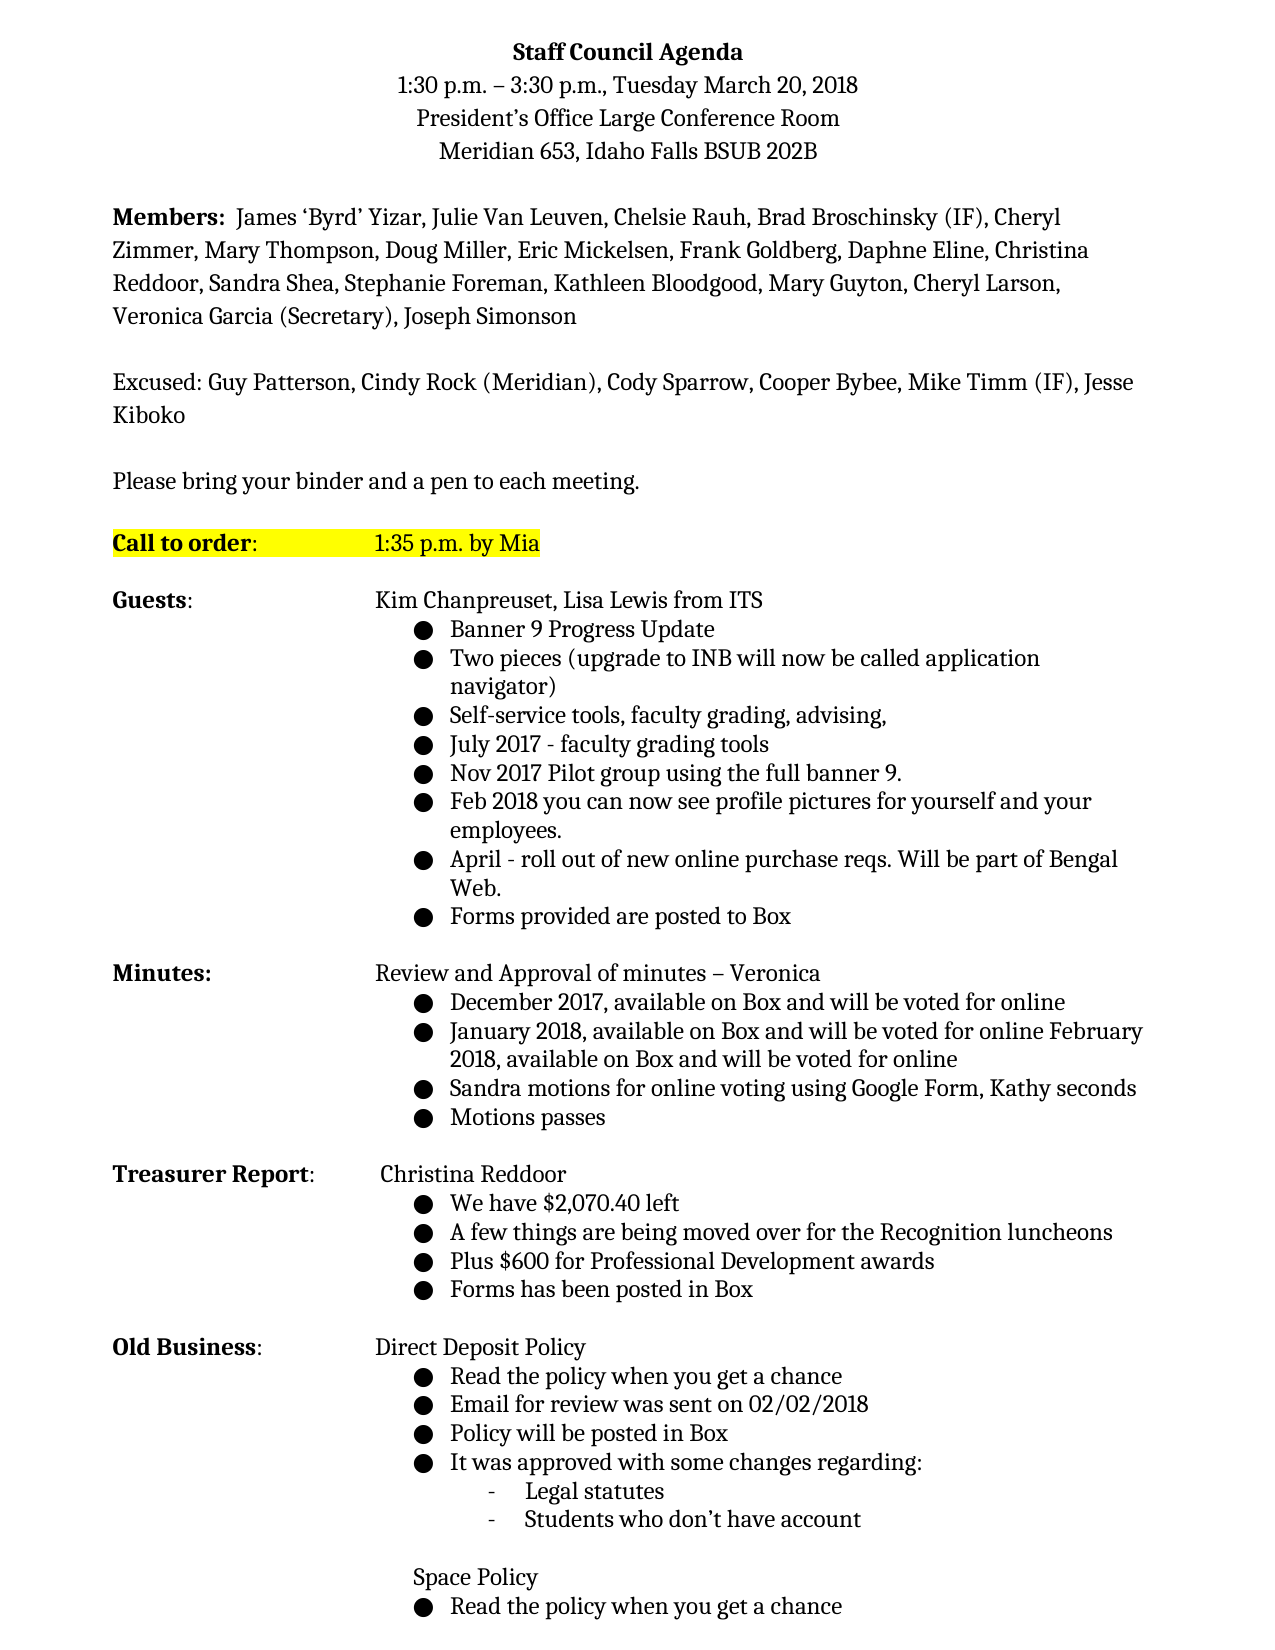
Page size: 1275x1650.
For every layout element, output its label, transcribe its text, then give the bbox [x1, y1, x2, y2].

text Staff Council Agenda [112, 37, 1144, 66]
list It was approved with some changes regarding: [412, 1448, 1144, 1477]
list April - roll out of new online purchase reqs. Will be part of Bengal Web. [412, 845, 1144, 902]
list Forms provided are posted to Box [412, 902, 1144, 931]
list Plus $600 for Professional Development awards [412, 1247, 1144, 1275]
text Minutes: Review and Approval of minutes – Veronica [112, 959, 1144, 988]
list We have $2,070.40 left [412, 1189, 1144, 1218]
list Two pieces (upgrade to INB will now be called application navigator) [412, 643, 1144, 701]
text Please bring your binder and a pen to each meeting. [112, 467, 1144, 496]
text Members: James ‘Byrd’ Yizar, Julie Van Leuven, Chelsie Rauh, Brad Broschinsky (IF), Cheryl Zimmer, Mary Thompson, Doug Miller, Eric Mickelsen, Frank Goldberg, Daphne Eline, Christina Reddoor, Sandra Shea, Stephanie Foreman, Kathleen Bloodgood, Mary Guyton, Cheryl Larson, Veronica Garcia (Secretary), Joseph Simonson [112, 203, 1144, 330]
list July 2017 - faculty grading tools [412, 730, 1144, 758]
text Space Policy [75, 1563, 1144, 1592]
list Read the policy when you get a chance [412, 1362, 1144, 1390]
list Motions passes [412, 1103, 1144, 1132]
text Excused: Guy Patterson, Cindy Rock (Meridian), Cody Sparrow, Cooper Bybee, Mike Timm (IF), Jesse Kiboko [112, 368, 1144, 429]
list Email for review was sent on 02/02/2018 [412, 1390, 1144, 1419]
text Call to order: 1:35 p.m. by Mia [112, 528, 1144, 557]
text Treasurer Report: Christina Reddoor [112, 1160, 1144, 1189]
text Old Business: Direct Deposit Policy [112, 1333, 1144, 1362]
list December 2017, available on Box and will be voted for online [412, 988, 1144, 1017]
list Forms has been posted in Box [412, 1275, 1144, 1304]
list Read the policy when you get a chance [412, 1592, 1144, 1620]
text Meridian 653, Idaho Falls BSUB 202B [112, 137, 1144, 165]
text 1:30 p.m. – 3:30 p.m., Tuesday March 20, 2018 [112, 71, 1144, 99]
text Guests: Kim Chanpreuset, Lisa Lewis from ITS [112, 586, 1144, 615]
list Nov 2017 Pilot group using the full banner 9. [412, 758, 1144, 787]
list Students who don’t have account [487, 1505, 1144, 1534]
list Policy will be posted in Box [412, 1419, 1144, 1448]
list Self-service tools, faculty grading, advising, [412, 701, 1144, 730]
list Sandra motions for online voting using Google Form, Kathy seconds [412, 1074, 1144, 1103]
list January 2018, available on Box and will be voted for online February 2018, available on Box and will be voted for online [412, 1017, 1144, 1074]
text President’s Office Large Conference Room [112, 103, 1144, 132]
list Banner 9 Progress Update [412, 615, 1144, 643]
list A few things are being moved over for the Recognition luncheons [412, 1218, 1144, 1247]
list Feb 2018 you can now see profile pictures for yourself and your employees. [412, 787, 1144, 845]
list Legal statutes [487, 1477, 1144, 1505]
